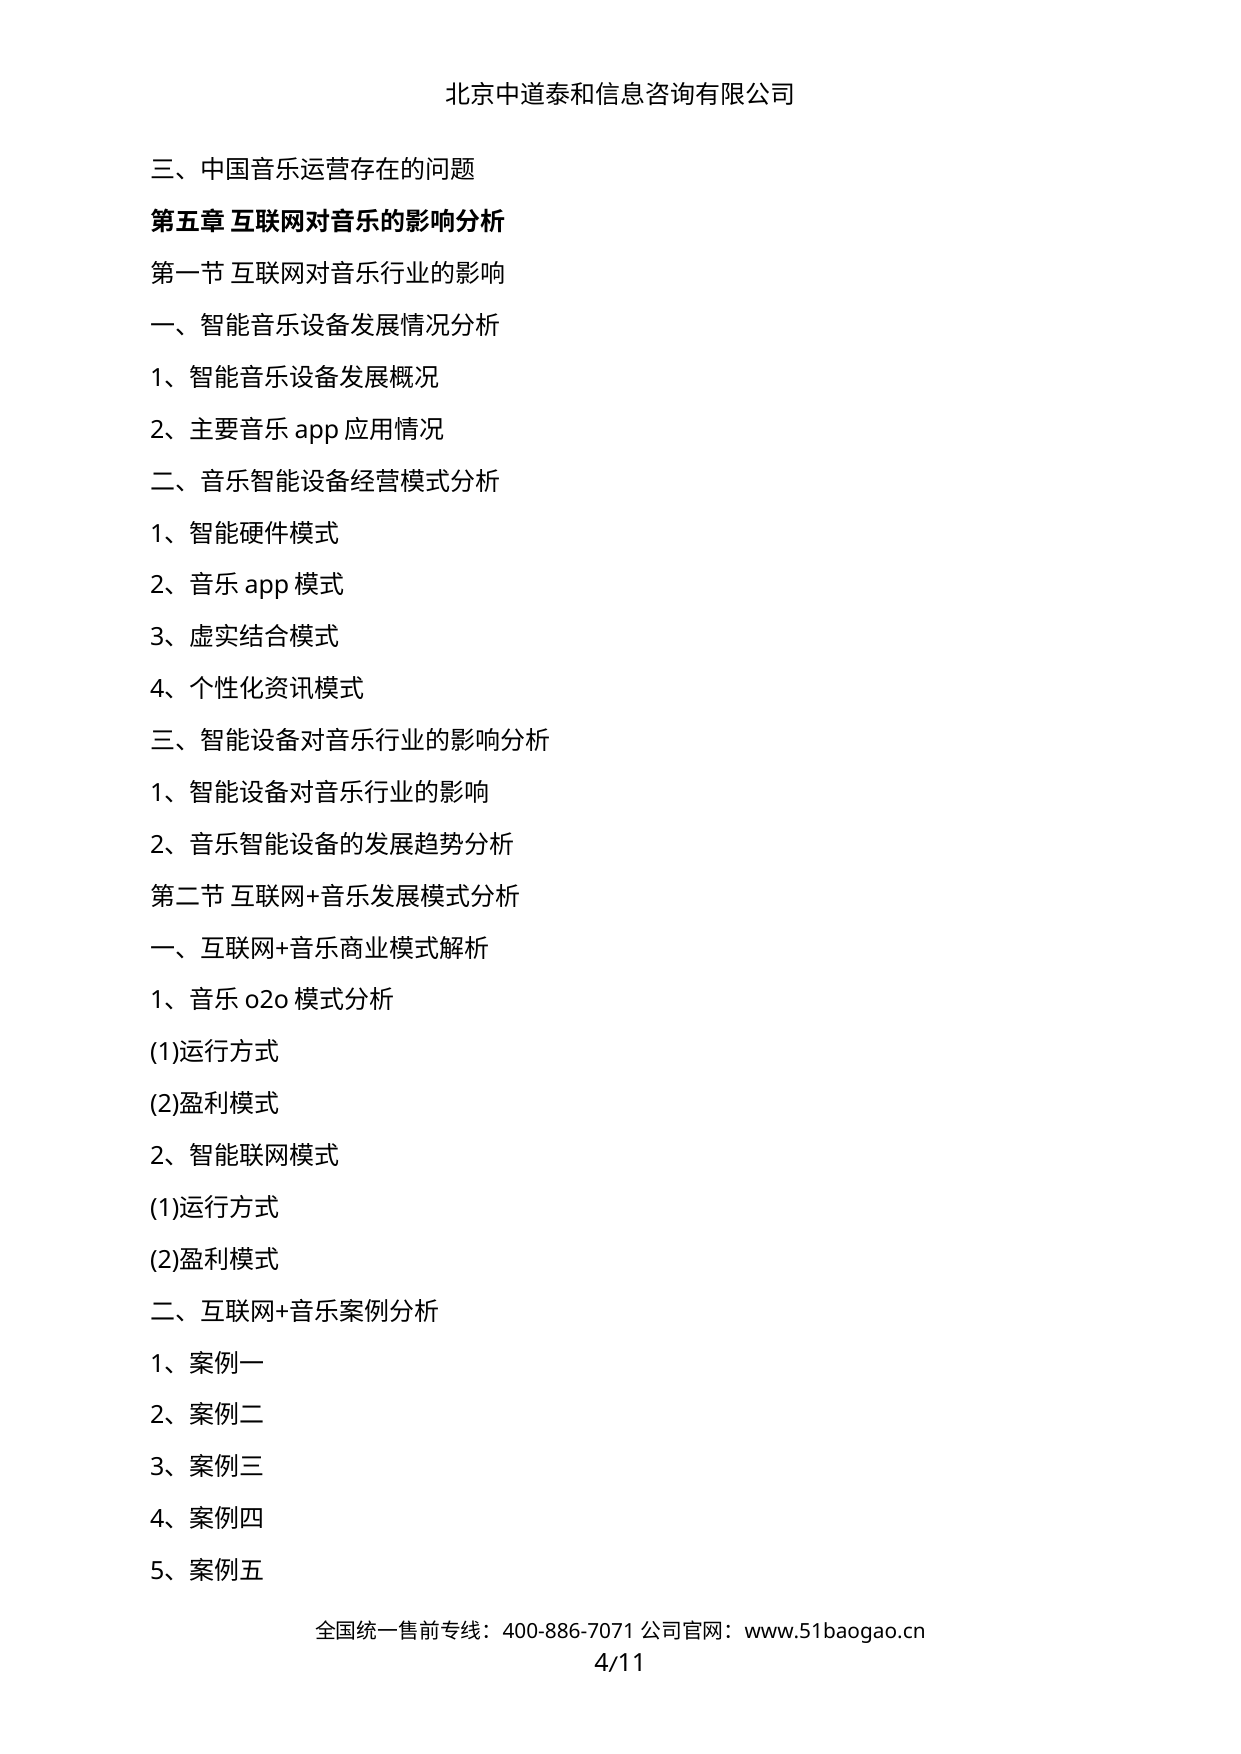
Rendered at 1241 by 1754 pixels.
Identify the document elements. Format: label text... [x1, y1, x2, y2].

text 2、案例二 [150, 1395, 1090, 1431]
text 1、案例一 [150, 1343, 1090, 1379]
text 第五章 互联网对音乐的影响分析 [150, 202, 1090, 238]
text 2、音乐app模式 [150, 565, 1090, 601]
text 三、中国音乐运营存在的问题 [150, 150, 1090, 186]
text 2、音乐智能设备的发展趋势分析 [150, 824, 1090, 861]
text 3、案例三 [150, 1447, 1090, 1483]
text (2)盈利模式 [150, 1084, 1090, 1120]
text 3、虚实结合模式 [150, 617, 1090, 653]
text 4、个性化资讯模式 [150, 669, 1090, 705]
text 2、主要音乐app应用情况 [150, 409, 1090, 446]
text 1、智能设备对音乐行业的影响 [150, 772, 1090, 809]
text 1、智能硬件模式 [150, 513, 1090, 549]
text 三、智能设备对音乐行业的影响分析 [150, 721, 1090, 757]
text 第一节 互联网对音乐行业的影响 [150, 254, 1090, 290]
text 一、互联网+音乐商业模式解析 [150, 928, 1090, 964]
text 一、智能音乐设备发展情况分析 [150, 306, 1090, 342]
text (1)运行方式 [150, 1032, 1090, 1068]
text 1、音乐o2o模式分析 [150, 980, 1090, 1016]
text (1)运行方式 [150, 1187, 1090, 1224]
text 2、智能联网模式 [150, 1136, 1090, 1172]
text 1、智能音乐设备发展概况 [150, 357, 1090, 394]
text 二、互联网+音乐案例分析 [150, 1291, 1090, 1327]
text 5、案例五 [150, 1551, 1090, 1587]
text 二、音乐智能设备经营模式分析 [150, 461, 1090, 497]
text 4、案例四 [150, 1499, 1090, 1535]
text (2)盈利模式 [150, 1239, 1090, 1276]
text 第二节 互联网+音乐发展模式分析 [150, 876, 1090, 912]
